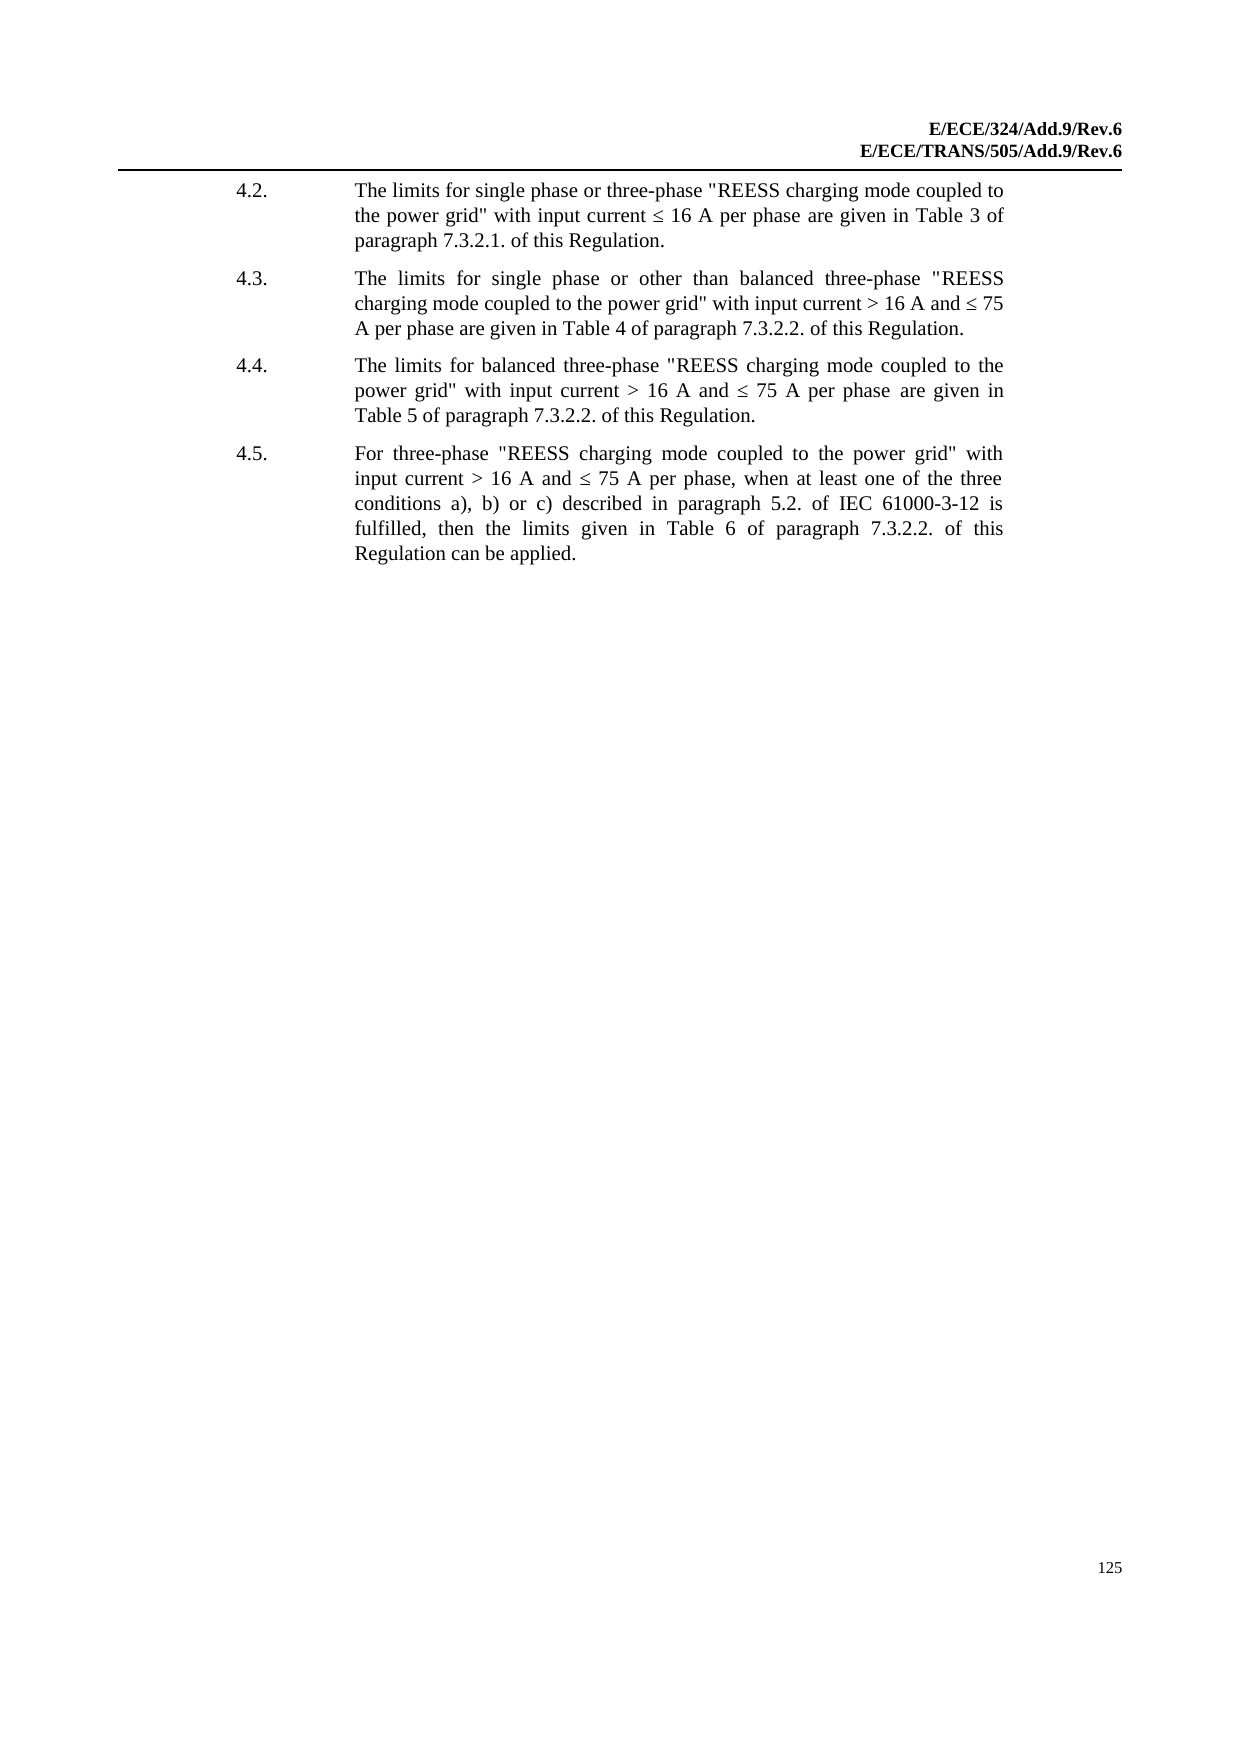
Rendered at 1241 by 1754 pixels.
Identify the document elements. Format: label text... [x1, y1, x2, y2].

text 4.3. The limits for single phase or other than balanced three-phase "REESS charging mode coupled to the power grid" with input current > 16 A and ≤ 75 A per phase are given in Table 4 of paragraph 7.3.2.2. of this Regulation. [236, 265, 1004, 340]
text 4.5. For three-phase "REESS charging mode coupled to the power grid" with input current > 16 A and ≤ 75 A per phase, when at least one of the three conditions a), b) or c) described in paragraph 5.2. of IEC 61000-3-12 is fulfilled, then the limits given in Table 6 of paragraph 7.3.2.2. of this Regulation can be applied. [236, 440, 1004, 565]
text 4.4. The limits for balanced three-phase "REESS charging mode coupled to the power grid" with input current > 16 A and ≤ 75 A per phase are given in Table 5 of paragraph 7.3.2.2. of this Regulation. [236, 352, 1004, 427]
text 4.2. The limits for single phase or three-phase "REESS charging mode coupled to the power grid" with input current ≤ 16 A per phase are given in Table 3 of paragraph 7.3.2.1. of this Regulation. [236, 177, 1004, 252]
